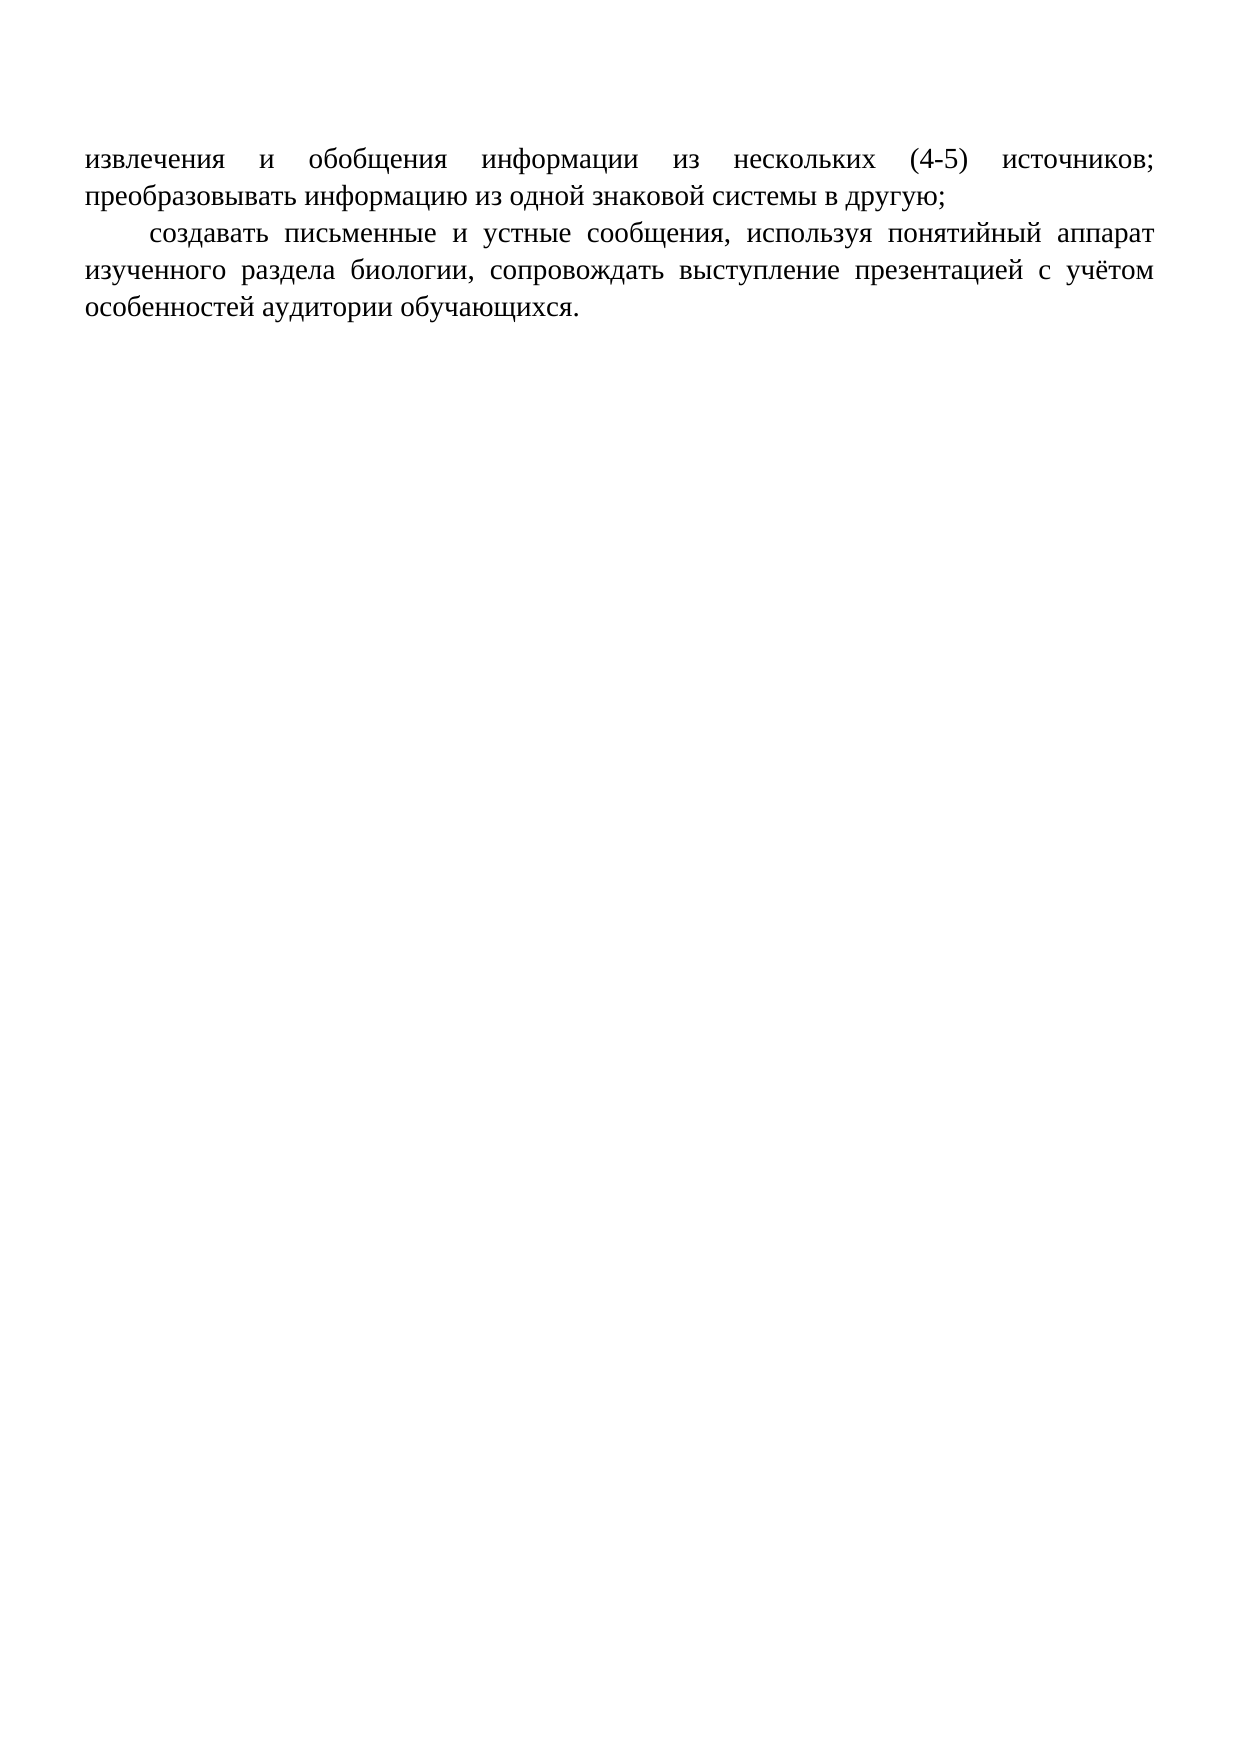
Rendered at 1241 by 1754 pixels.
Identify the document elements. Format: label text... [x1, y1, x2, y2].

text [84, 141, 1155, 212]
text создавать письменные и устные сообщения, используя понятийный аппарат изученного раздела биологии, сопровождать выступление презентацией с учётом особенностей аудитории обучающихся. [84, 215, 1155, 322]
